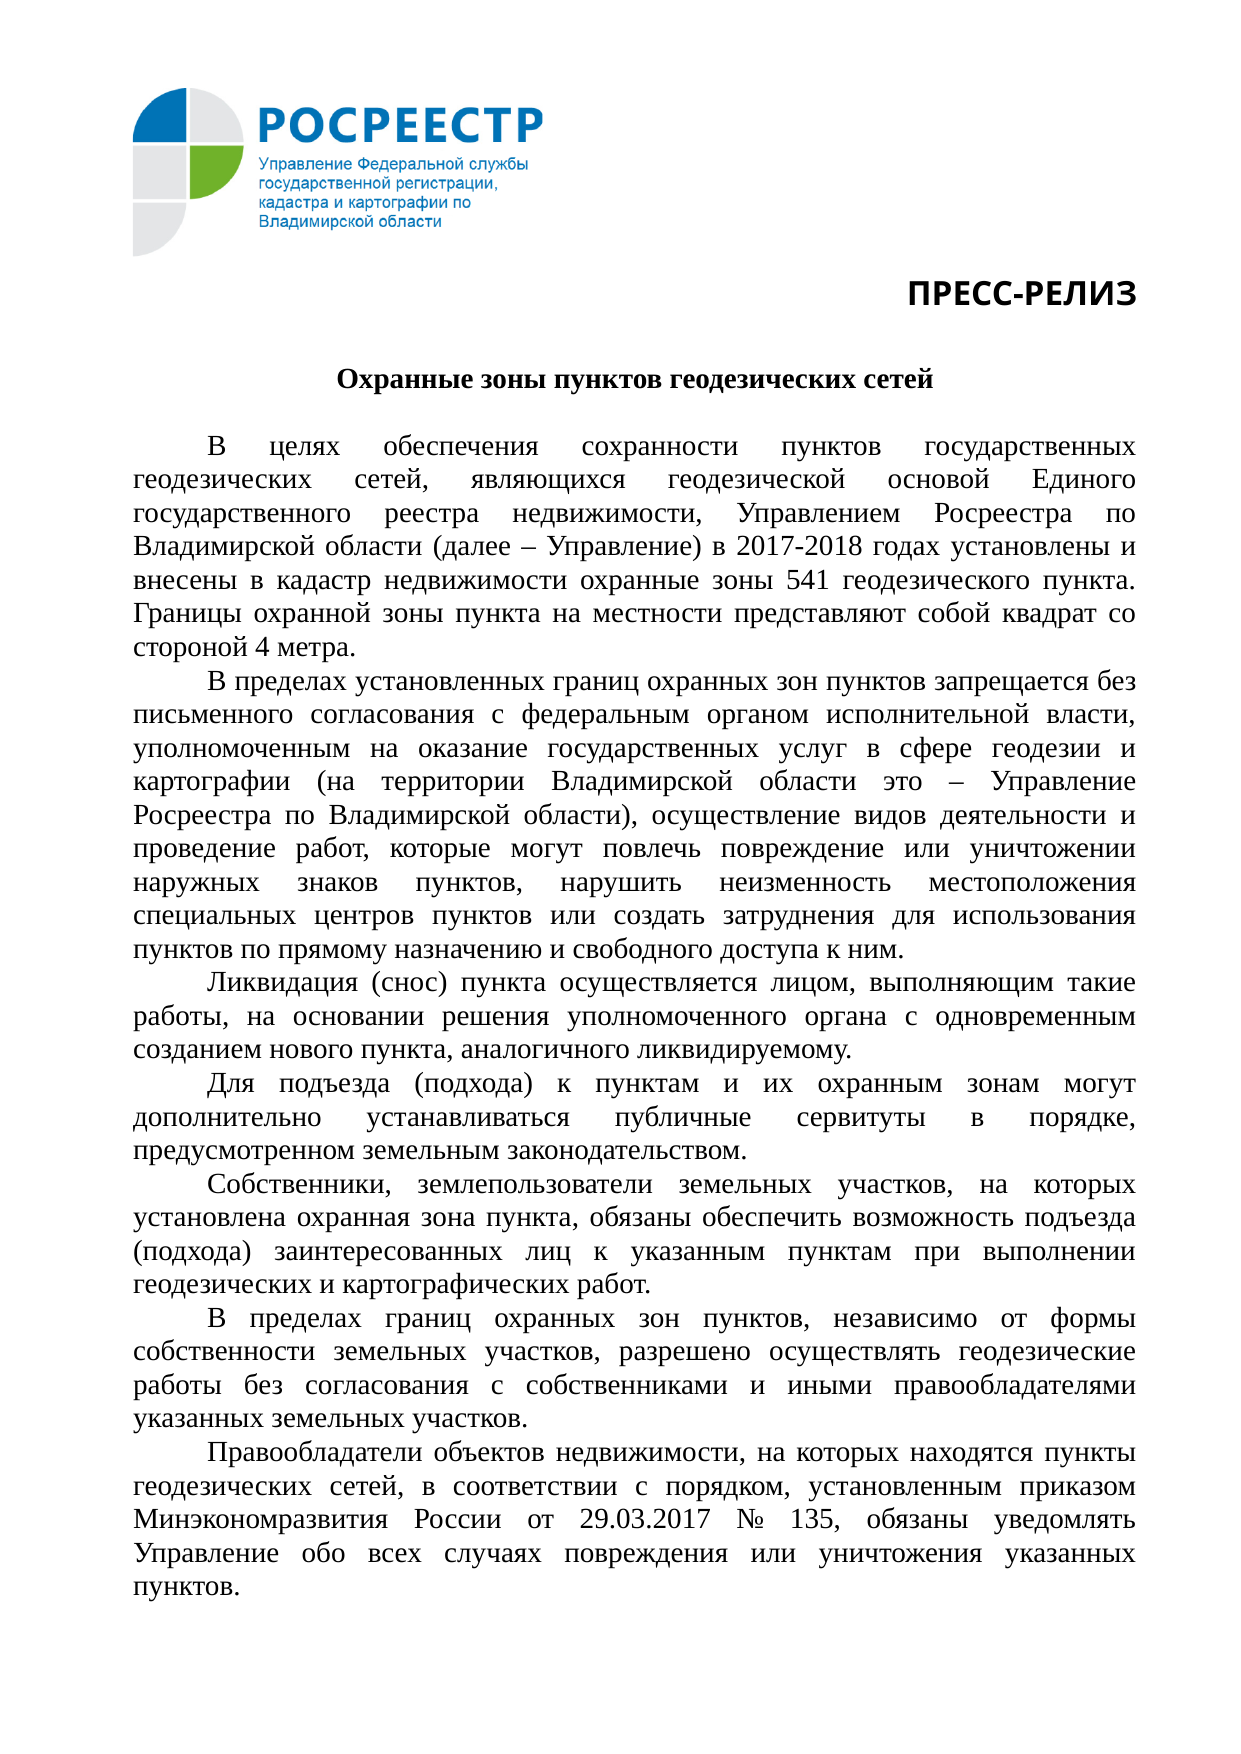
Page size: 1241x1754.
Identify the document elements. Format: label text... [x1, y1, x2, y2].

text В целях обеспечения сохранности пунктов государственных геодезических сетей, являющихся геодезической основой Единого государственного реестра недвижимости, Управлением Росреестра по Владимирской области (далее – Управление) в 2017-2018 годах установлены и внесены в кадастр недвижимости охранные зоны 541 геодезического пункта. Границы охранной зоны пункта на местности представляют собой квадрат со стороной 4 метра. [133, 428, 1137, 663]
text В пределах границ охранных зон пунктов, независимо от формы собственности земельных участков, разрешено осуществлять геодезические работы без согласования с собственниками и иными правообладателями указанных земельных участков. [133, 1300, 1137, 1434]
text Охранные зоны пунктов геодезических сетей [133, 361, 1137, 394]
text Для подъезда (подхода) к пунктам и их охранным зонам могут дополнительно устанавливаться публичные сервитуты в порядке, предусмотренном земельным законодательством. [133, 1065, 1137, 1166]
text Собственники, землепользователи земельных участков, на которых установлена охранная зона пункта, обязаны обеспечить возможность подъезда (подхода) заинтересованных лиц к указанным пунктам при выполнении геодезических и картографических работ. [133, 1166, 1137, 1300]
text Ликвидация (снос) пункта осуществляется лицом, выполняющим такие работы, на основании решения уполномоченного органа с одновременным созданием нового пункта, аналогичного ликвидируемому. [133, 964, 1137, 1065]
text ПРЕСС-РЕЛИЗ [133, 270, 1137, 315]
text В пределах установленных границ охранных зон пунктов запрещается без письменного согласования с федеральным органом исполнительной власти, уполномоченным на оказание государственных услуг в сфере геодезии и картографии (на территории Владимирской области это – Управление Росреестра по Владимирской области), осуществление видов деятельности и проведение работ, которые могут повлечь повреждение или уничтожении наружных знаков пунктов, нарушить неизменность местоположения специальных центров пунктов или создать затруднения для использования пунктов по прямому назначению и свободного доступа к ним. [133, 663, 1137, 964]
picture [132, 88, 555, 270]
text Правообладатели объектов недвижимости, на которых находятся пункты геодезических сетей, в соответствии с порядком, установленным приказом Минэкономразвития России от 29.03.2017 № 135, обязаны уведомлять Управление обо всех случаях повреждения или уничтожения указанных пунктов. [133, 1434, 1137, 1602]
